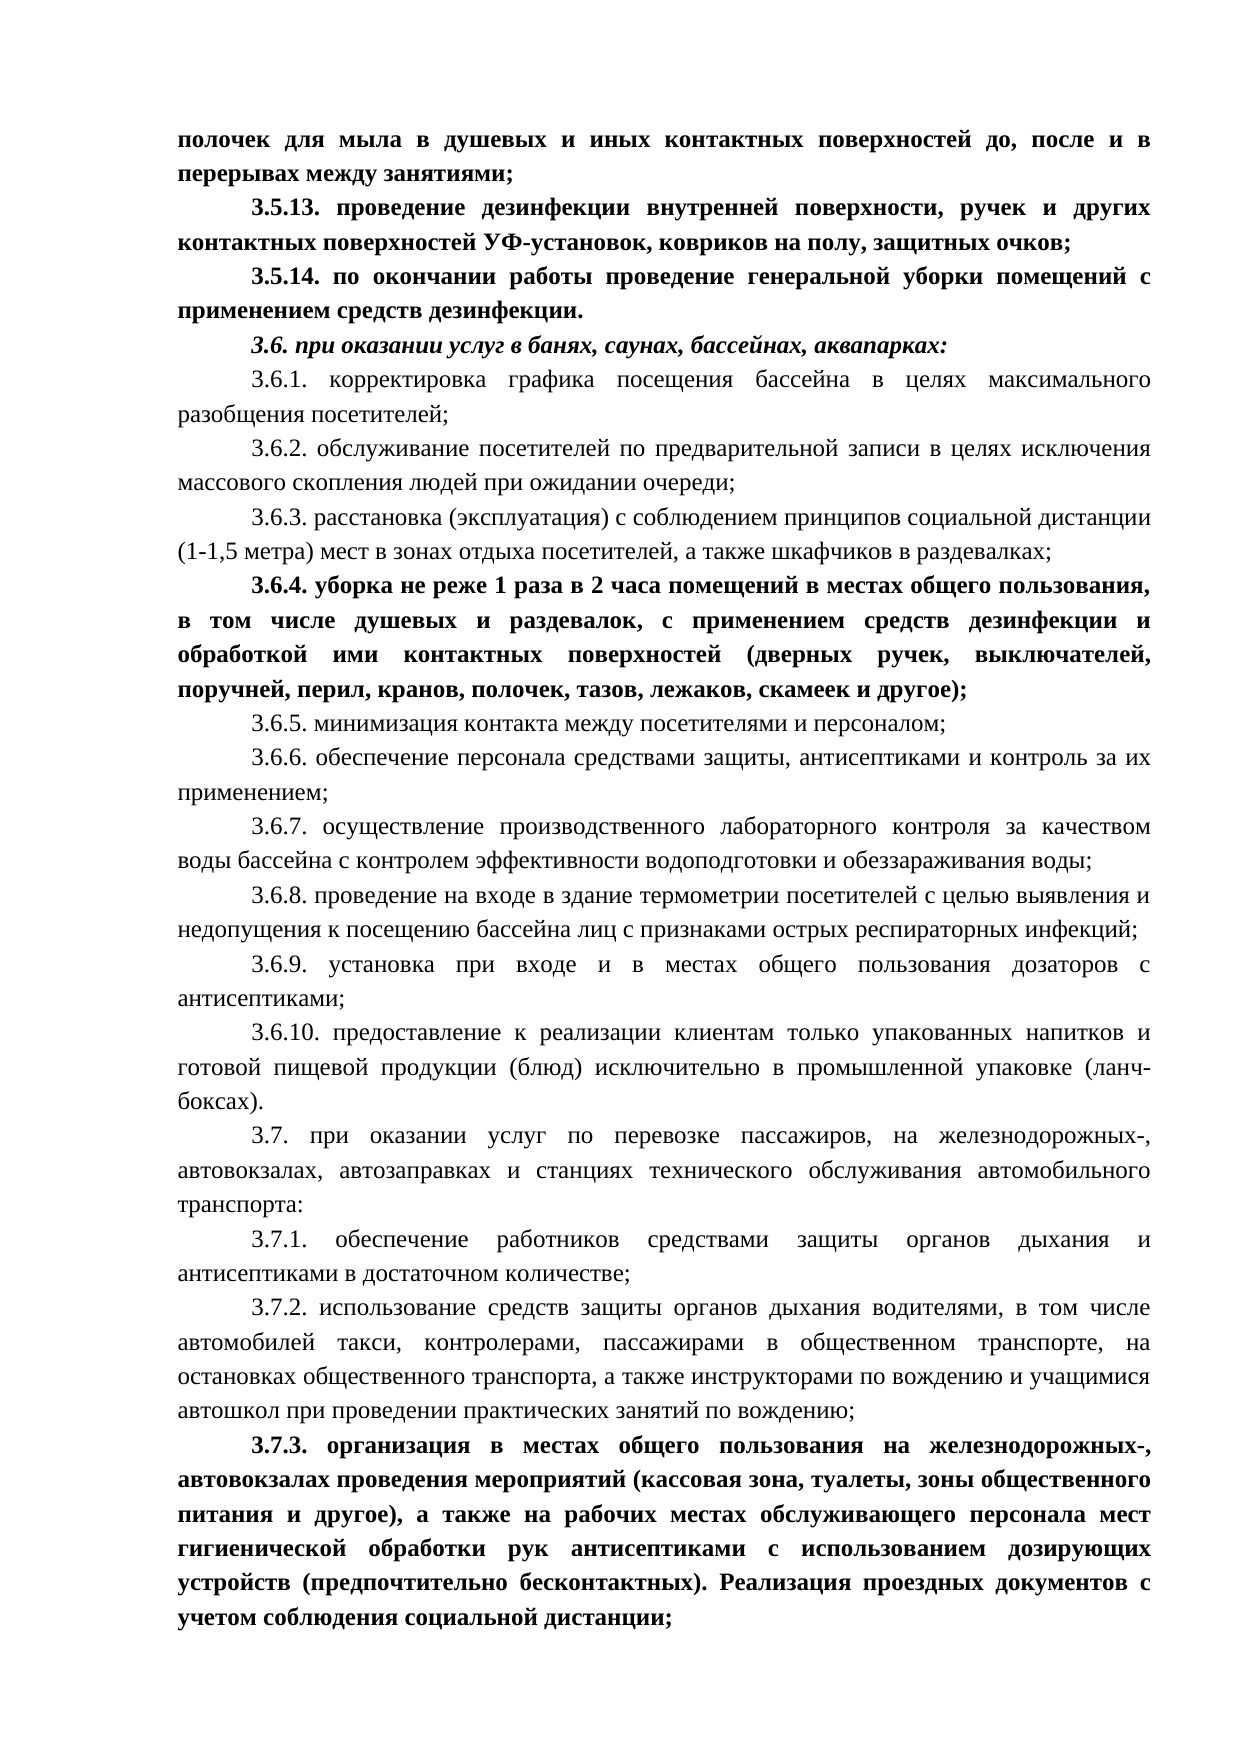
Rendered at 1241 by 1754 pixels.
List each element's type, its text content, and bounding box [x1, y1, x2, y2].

text 3.7.3. организация в местах общего пользования на железнодорожных-, автовокзалах проведения мероприятий (кассовая зона, туалеты, зоны общественного питания и другое), а также на рабочих местах обслуживающего персонала мест гигиенической обработки рук антисептиками с использованием дозирующих устройств (предпочтительно бесконтактных). Реализация проездных документов с учетом соблюдения социальной дистанции; [177, 1424, 1152, 1631]
text 3.6.5. минимизация контакта между посетителями и персоналом; [177, 702, 1152, 737]
text 3.7.1. обеспечение работников средствами защиты органов дыхания и антисептиками в достаточном количестве; [177, 1218, 1152, 1287]
text 3.6.6. обеспечение персонала средствами защиты, антисептиками и контроль за их применением; [177, 737, 1152, 806]
text 3.5.13. проведение дезинфекции внутренней поверхности, ручек и других контактных поверхностей УФ-установок, ковриков на полу, защитных очков; [177, 187, 1152, 256]
text 3.6.1. корректировка графика посещения бассейна в целях максимального разобщения посетителей; [177, 359, 1152, 427]
text 3.6. при оказании услуг в банях, саунах, бассейнах, аквапарках: [177, 324, 1152, 359]
text 3.7. при оказании услуг по перевозке пассажиров, на железнодорожных-, автовокзалах, автозаправках и станциях технического обслуживания автомобильного транспорта: [177, 1115, 1152, 1218]
text 3.5.14. по окончании работы проведение генеральной уборки помещений с применением средств дезинфекции. [177, 256, 1152, 324]
text 3.6.2. обслуживание посетителей по предварительной записи в целях исключения массового скопления людей при ожидании очереди; [177, 427, 1152, 496]
text 3.6.9. установка при входе и в местах общего пользования дозаторов с антисептиками; [177, 943, 1152, 1012]
text 3.6.7. осуществление производственного лабораторного контроля за качеством воды бассейна с контролем эффективности водоподготовки и обеззараживания воды; [177, 806, 1152, 874]
text 3.6.10. предоставление к реализации клиентам только упакованных напитков и готовой пищевой продукции (блюд) исключительно в промышленной упаковке (ланч-боксах). [177, 1012, 1152, 1115]
text 3.6.3. расстановка (эксплуатация) с соблюдением принципов социальной дистанции (1-1,5 метра) мест в зонах отдыха посетителей, а также шкафчиков в раздевалках; [177, 496, 1152, 565]
text 3.6.8. проведение на входе в здание термометрии посетителей с целью выявления и недопущения к посещению бассейна лиц с признаками острых респираторных инфекций; [177, 874, 1152, 943]
text 3.6.4. уборка не реже 1 раза в 2 часа помещений в местах общего пользования, в том числе душевых и раздевалок, с применением средств дезинфекции и обработкой ими контактных поверхностей (дверных ручек, выключателей, поручней, перил, кранов, полочек, тазов, лежаков, скамеек и другое); [177, 565, 1152, 702]
text 3.7.2. использование средств защиты органов дыхания водителями, в том числе автомобилей такси, контролерами, пассажирами в общественном транспорте, на остановках общественного транспорта, а также инструкторами по вождению и учащимися автошкол при проведении практических занятий по вождению; [177, 1287, 1152, 1424]
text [177, 118, 1152, 187]
